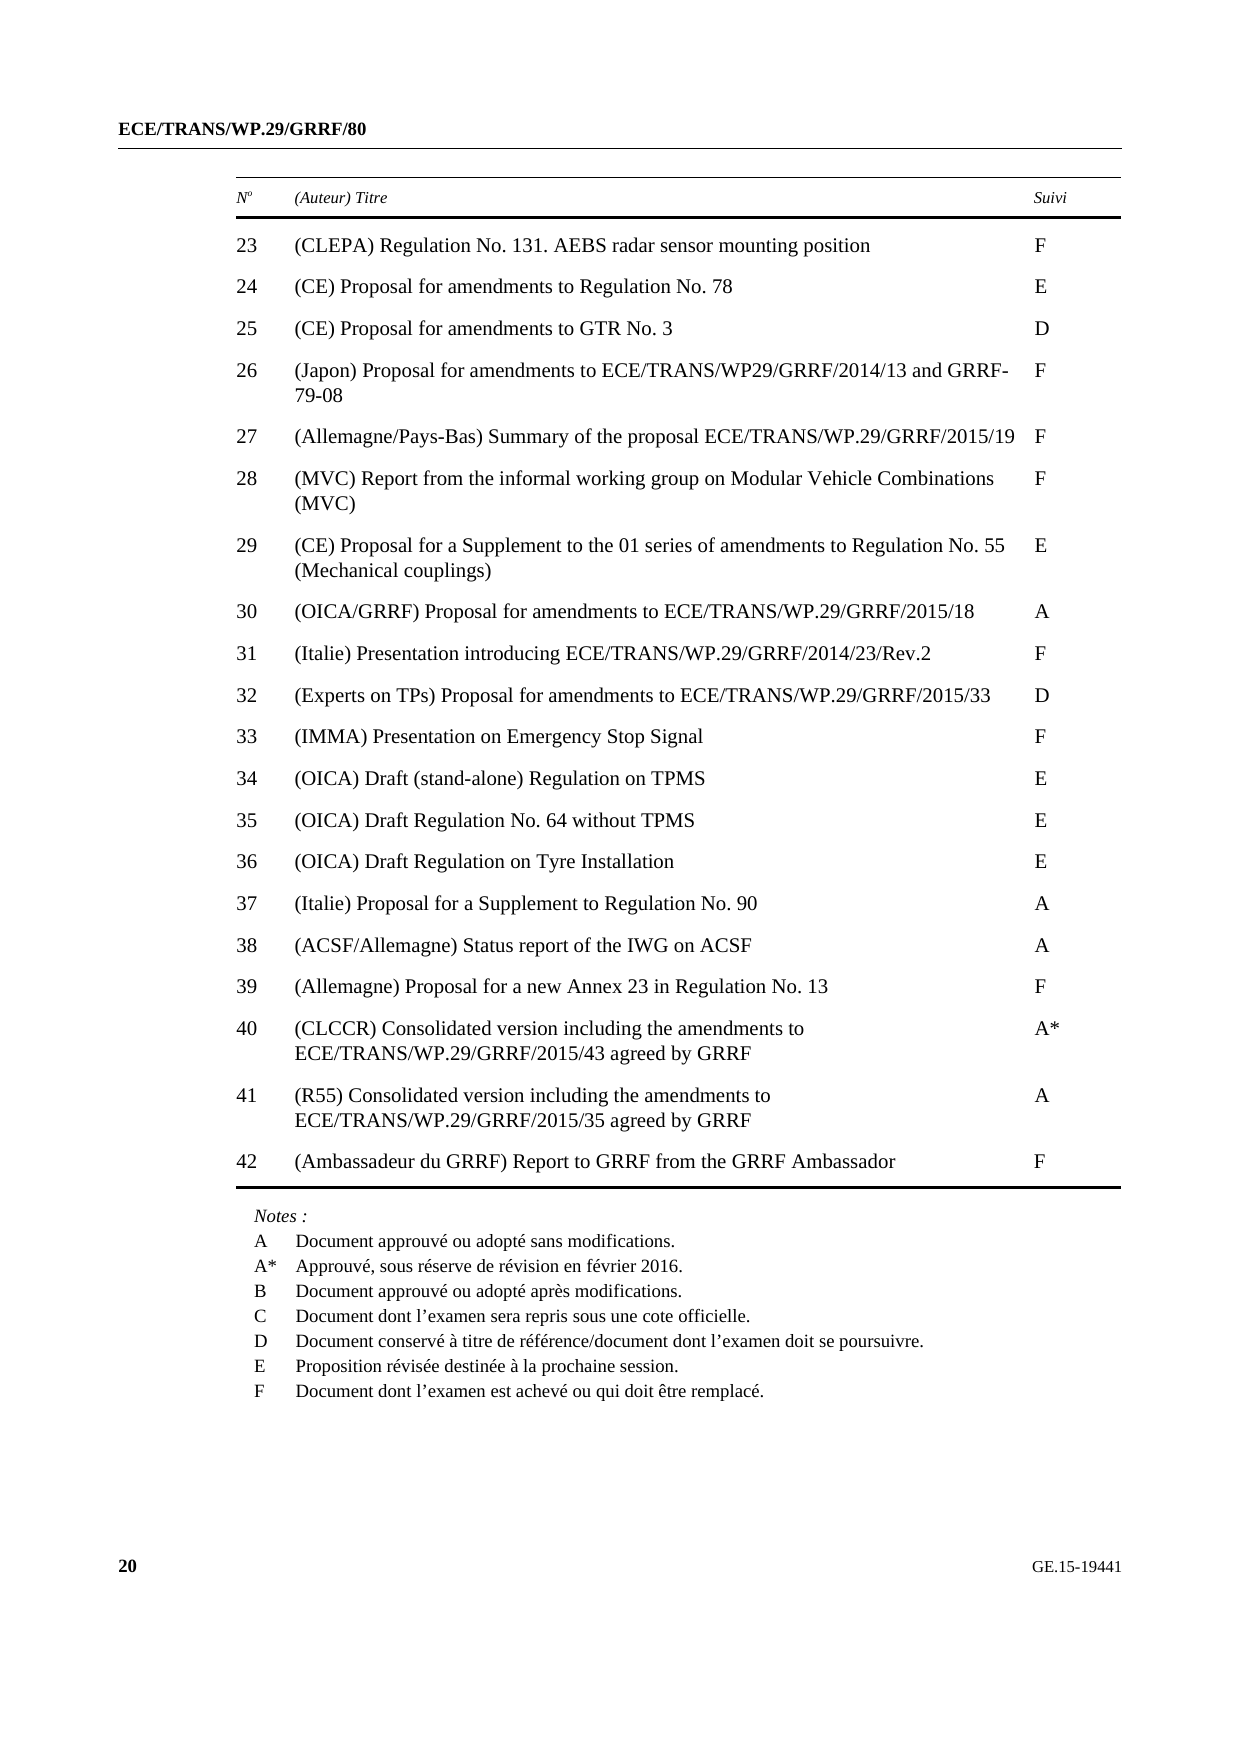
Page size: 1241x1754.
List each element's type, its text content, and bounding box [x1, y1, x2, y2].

table_cell (OICA) Draft (stand-alone) Regulation on TPMS [294, 761, 1034, 802]
text F Document dont l’examen est achevé ou qui doit être remplacé. [236, 1376, 1004, 1401]
table_cell 32 [236, 678, 294, 719]
table_cell E [1034, 803, 1122, 844]
table_cell A* [1034, 1011, 1122, 1077]
text A Document approuvé ou adopté sans modifications. [236, 1226, 1004, 1251]
table_cell D [1034, 678, 1122, 719]
text A* Approuvé, sous réserve de révision en février 2016. [236, 1251, 1004, 1276]
table_cell F [1034, 719, 1122, 761]
table_cell F [1034, 636, 1122, 677]
table_cell (ACSF/Allemagne) Status report of the IWG on ACSF [294, 928, 1034, 969]
table_cell (CLEPA) Regulation No. 131. AEBS radar sensor mounting position [294, 228, 1034, 269]
table_cell (OICA) Draft Regulation on Tyre Installation [294, 844, 1034, 886]
table_cell (OICA/GRRF) Proposal for amendments to ECE/TRANS/WP.29/GRRF/2015/18 [294, 594, 1034, 636]
table_cell (OICA) Draft Regulation No. 64 without TPMS [294, 803, 1034, 844]
table_cell A [1034, 886, 1122, 927]
table_cell E [1034, 761, 1122, 802]
table_cell (Italie) Proposal for a Supplement to Regulation No. 90 [294, 886, 1034, 927]
table_cell (Experts on TPs) Proposal for amendments to ECE/TRANS/WP.29/GRRF/2015/33 [294, 678, 1034, 719]
table_cell F [1034, 419, 1122, 461]
table_header (Auteur) Titre [294, 178, 1033, 216]
table_cell D [1034, 311, 1122, 352]
table_cell A [1034, 1078, 1122, 1144]
table_cell 41 [236, 1078, 294, 1144]
table_cell (IMMA) Presentation on Emergency Stop Signal [294, 719, 1034, 761]
table_header No [236, 178, 294, 216]
table_cell (Japon) Proposal for amendments to ECE/TRANS/WP29/GRRF/2014/13 and GRRF-79-08 [294, 353, 1034, 419]
table_cell 25 [236, 311, 294, 352]
table_cell 31 [236, 636, 294, 677]
table_cell 42 [236, 1144, 294, 1186]
text B Document approuvé ou adopté après modifications. [236, 1276, 1004, 1301]
table_cell (Allemagne/Pays-Bas) Summary of the proposal ECE/TRANS/WP.29/GRRF/2015/19 [294, 419, 1034, 461]
table_cell A [1034, 928, 1122, 969]
table_cell E [1034, 528, 1122, 594]
table_header Suivi [1034, 178, 1121, 216]
table_cell 33 [236, 719, 294, 761]
table_cell F [1034, 969, 1122, 1011]
table_cell [1034, 219, 1121, 227]
table_cell 35 [236, 803, 294, 844]
table_cell 37 [236, 886, 294, 927]
table_cell (CE) Proposal for amendments to GTR No. 3 [294, 311, 1034, 352]
text E Proposition révisée destinée à la prochaine session. [236, 1351, 1004, 1376]
table_cell [236, 219, 294, 227]
table_cell A [1034, 594, 1122, 636]
text D Document conservé à titre de référence/document dont l’examen doit se poursuivre. [236, 1326, 1004, 1351]
text Notes : [236, 1201, 1004, 1226]
table_cell F [1034, 228, 1122, 269]
table_cell 38 [236, 928, 294, 969]
table_cell F [1034, 353, 1122, 419]
table_cell (CE) Proposal for amendments to Regulation No. 78 [294, 269, 1034, 311]
table_cell (R55) Consolidated version including the amendments to ECE/TRANS/WP.29/GRRF/2015/35 agreed by GRRF [294, 1078, 1034, 1144]
table_cell 40 [236, 1011, 294, 1077]
table_cell (CLCCR) Consolidated version including the amendments to ECE/TRANS/WP.29/GRRF/2015/43 agreed by GRRF [294, 1011, 1034, 1077]
table_cell (Allemagne) Proposal for a new Annex 23 in Regulation No. 13 [294, 969, 1034, 1011]
table_cell E [1034, 844, 1122, 886]
table_cell 39 [236, 969, 294, 1011]
table_cell E [1034, 269, 1122, 311]
table_cell (MVC) Report from the informal working group on Modular Vehicle Combinations (MVC) [294, 461, 1034, 527]
table_cell 24 [236, 269, 294, 311]
table_cell (Ambassadeur du GRRF) Report to GRRF from the GRRF Ambassador [294, 1144, 1033, 1186]
table_cell (Italie) Presentation introducing ECE/TRANS/WP.29/GRRF/2014/23/Rev.2 [294, 636, 1034, 677]
table_cell F [1034, 461, 1122, 527]
table_cell 30 [236, 594, 294, 636]
table_cell 27 [236, 419, 294, 461]
table_cell 23 [236, 228, 294, 269]
table_cell F [1034, 1144, 1121, 1186]
table_cell 36 [236, 844, 294, 886]
table_cell (CE) Proposal for a Supplement to the 01 series of amendments to Regulation No. 55 (Mechanical couplings) [294, 528, 1034, 594]
table_cell 26 [236, 353, 294, 419]
text C Document dont l’examen sera repris sous une cote officielle. [236, 1301, 1004, 1326]
table_cell 34 [236, 761, 294, 802]
table_cell 28 [236, 461, 294, 527]
table_cell 29 [236, 528, 294, 594]
table_cell [294, 219, 1033, 227]
